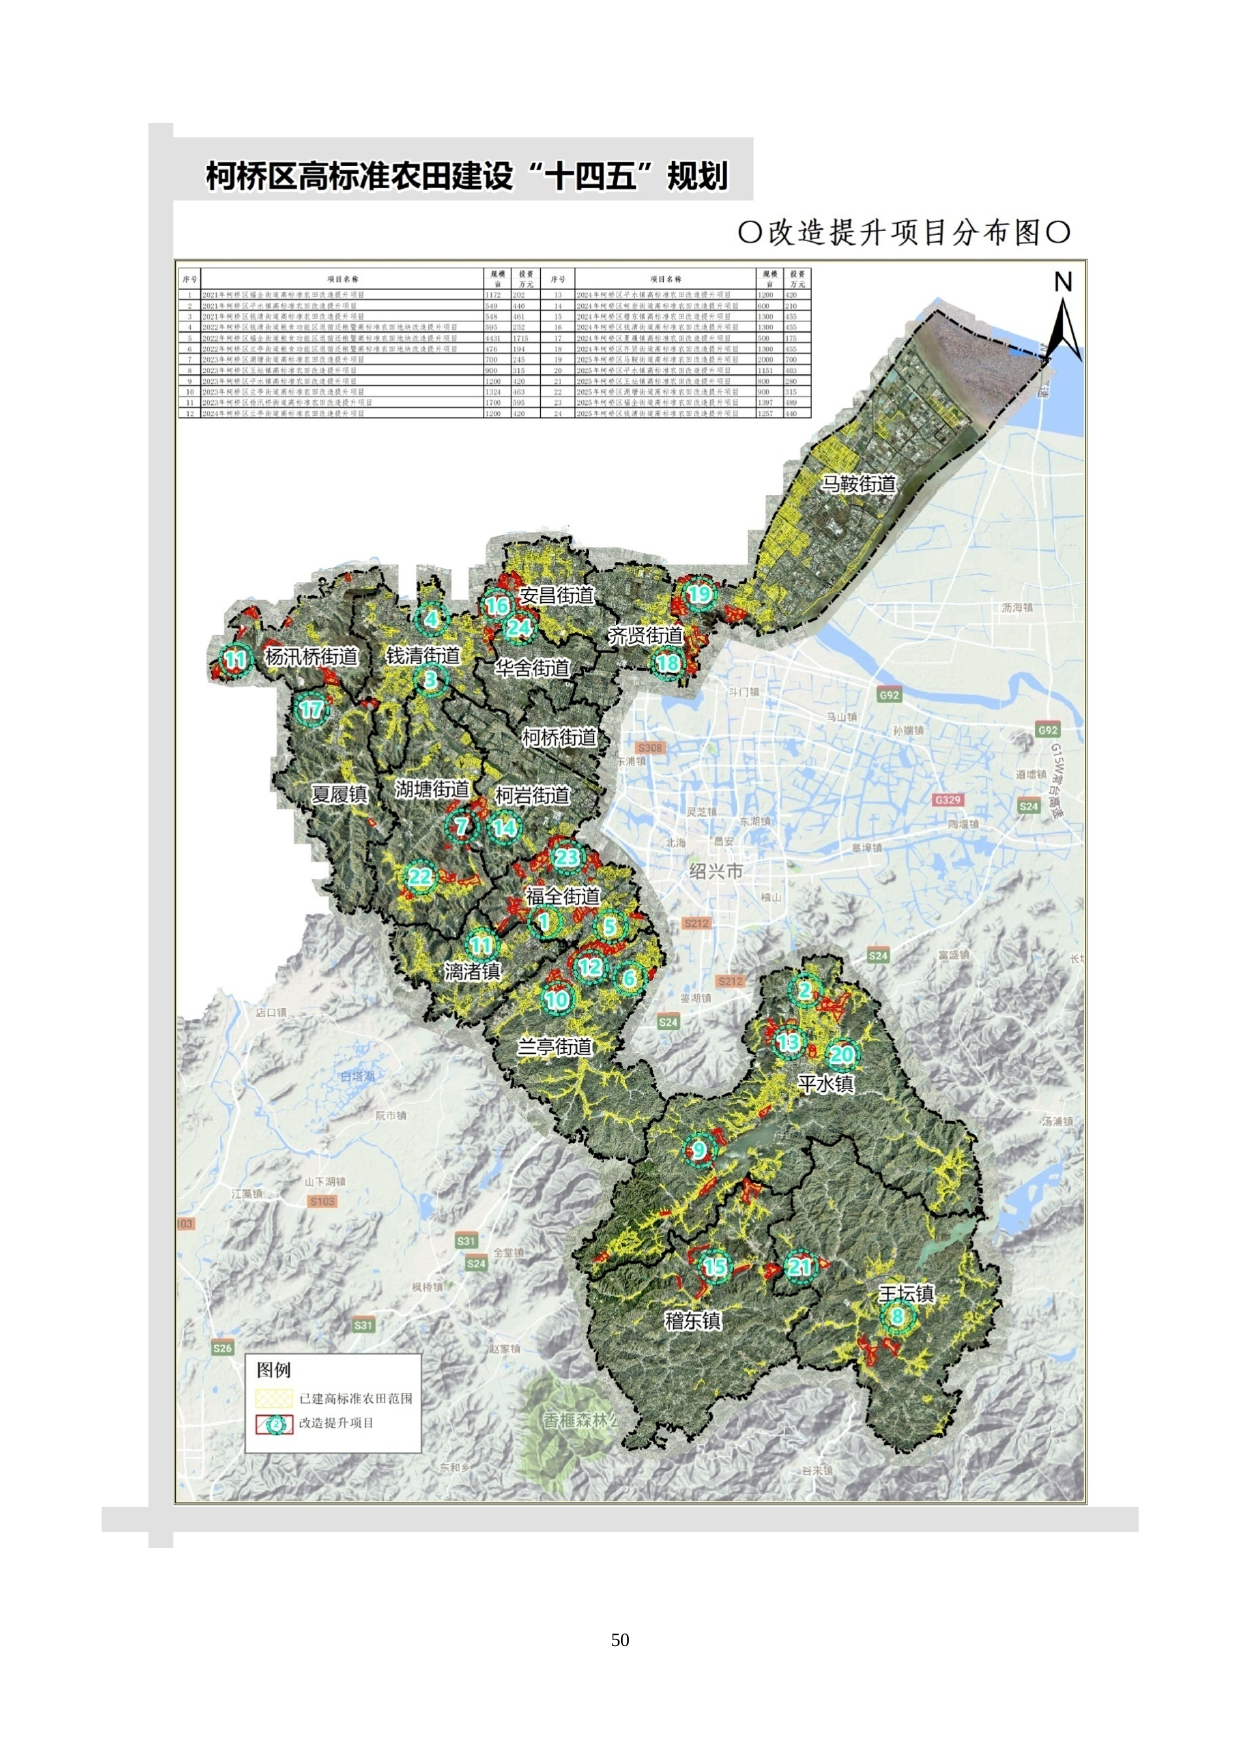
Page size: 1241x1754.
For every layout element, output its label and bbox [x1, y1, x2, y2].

picture [101, 123, 1139, 1548]
